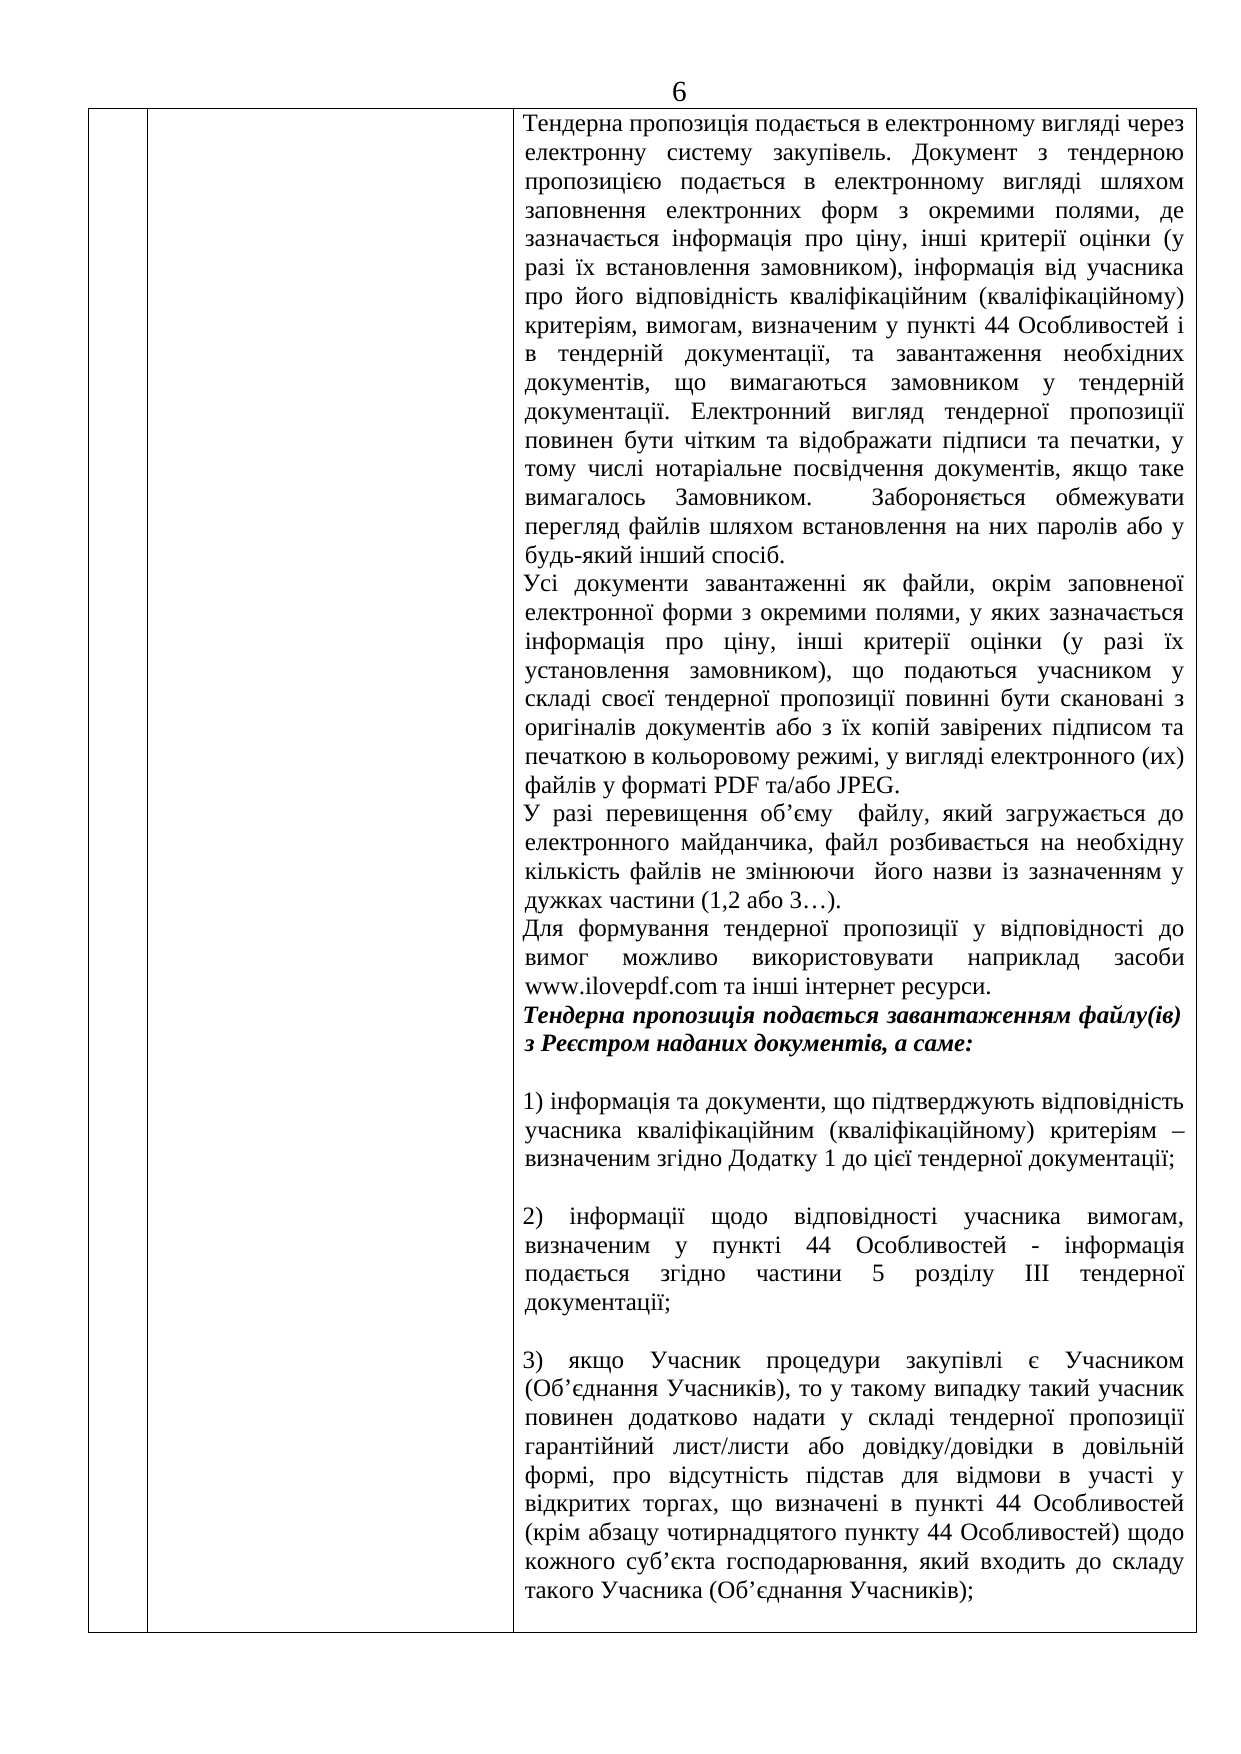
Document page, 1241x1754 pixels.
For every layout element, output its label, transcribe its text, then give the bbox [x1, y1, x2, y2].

table_cell 1 [89, 109, 147, 1632]
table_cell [514, 109, 1196, 1632]
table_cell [148, 109, 513, 1632]
